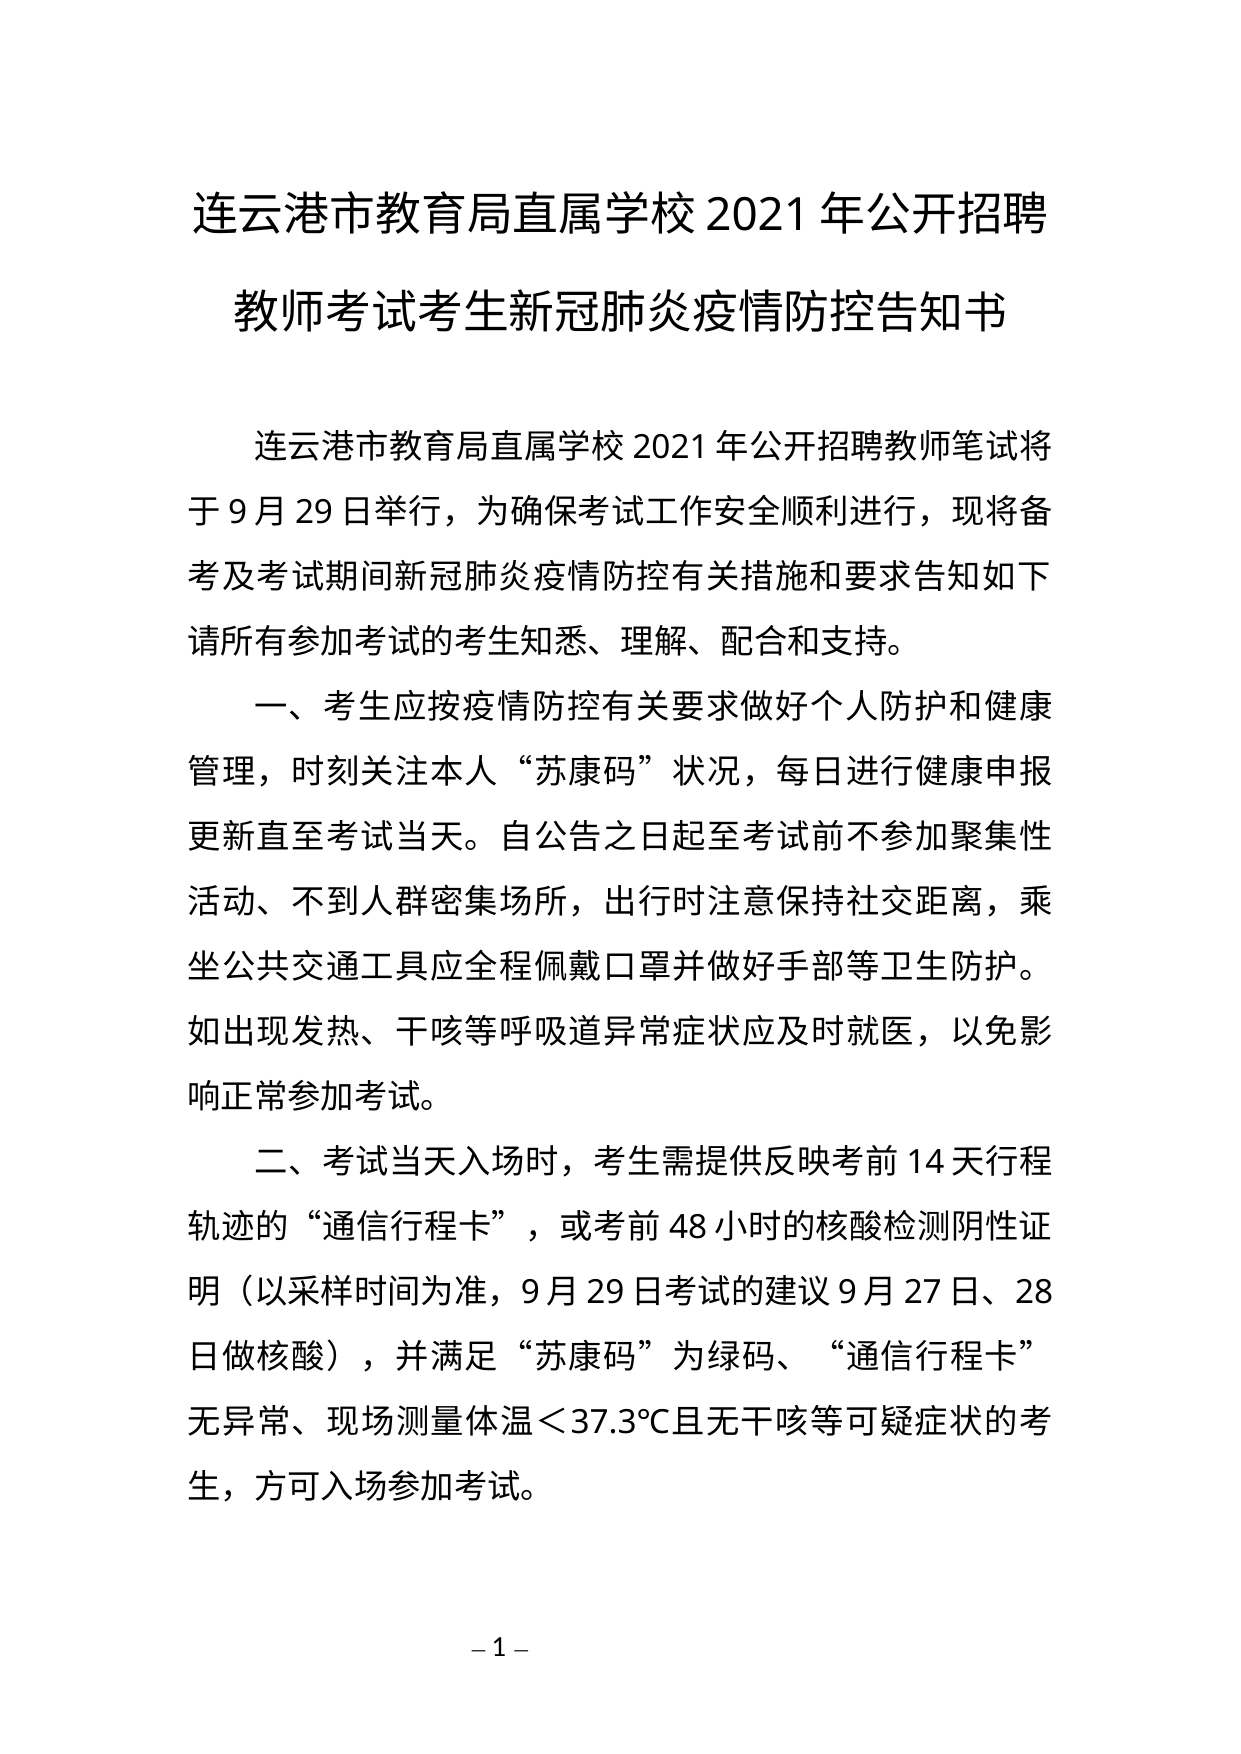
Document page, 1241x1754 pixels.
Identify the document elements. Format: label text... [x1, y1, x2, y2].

text 二、考试当天入场时，考生需提供反映考前14天行程轨迹的“通信行程卡”，或考前48小时的核酸检测阴性证明（以采样时间为准，9月29日考试的建议9月27日、28日做核酸），并满足“苏康码”为绿码、“通信行程卡”无异常、现场测量体温＜37.3℃且无干咳等可疑症状的考生，方可入场参加考试。 [187, 1126, 1053, 1516]
text 连云港市教育局直属学校2021年公开招聘教师考试考生新冠肺炎疫情防控告知书 [187, 162, 1053, 357]
text 一、考生应按疫情防控有关要求做好个人防护和健康管理，时刻关注本人“苏康码”状况，每日进行健康申报更新直至考试当天。自公告之日起至考试前不参加聚集性活动、不到人群密集场所，出行时注意保持社交距离，乘坐公共交通工具应全程佩戴口罩并做好手部等卫生防护。如出现发热、干咳等呼吸道异常症状应及时就医，以免影响正常参加考试。 [187, 671, 1053, 1126]
text 连云港市教育局直属学校2021年公开招聘教师笔试将于9月29日举行，为确保考试工作安全顺利进行，现将备考及考试期间新冠肺炎疫情防控有关措施和要求告知如下，请所有参加考试的考生知悉、理解、配合和支持。 [187, 411, 1053, 671]
